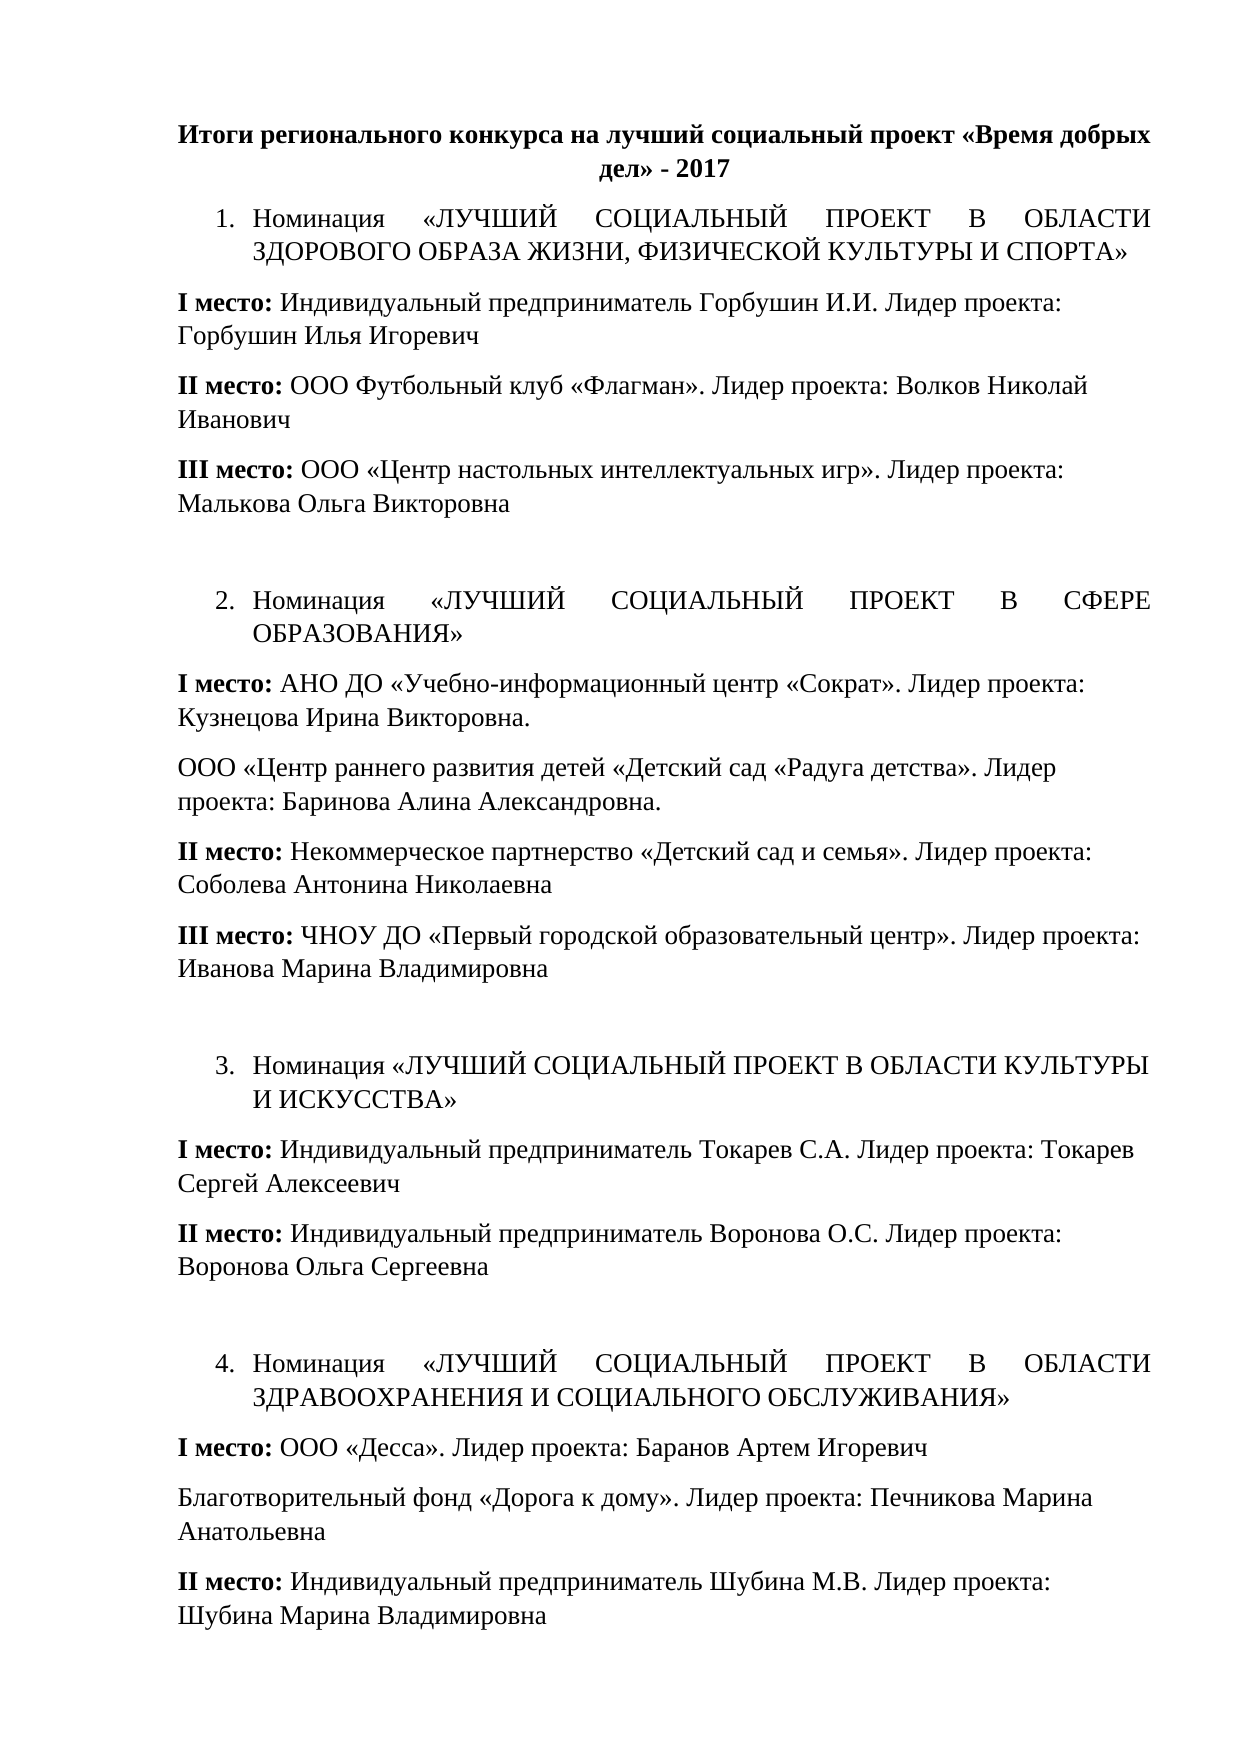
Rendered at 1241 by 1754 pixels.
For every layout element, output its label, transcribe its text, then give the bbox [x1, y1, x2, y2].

text III место: ЧНОУ ДО «Первый городской образовательный центр». Лидер проекта: Иванова Марина Владимировна [177, 919, 1152, 983]
list Номинация «ЛУЧШИЙ СОЦИАЛЬНЫЙ ПРОЕКТ В СФЕРЕ ОБРАЗОВАНИЯ» [215, 584, 1152, 648]
text I место: АНО ДО «Учебно-информационный центр «Сократ». Лидер проекта: Кузнецова Ирина Викторовна. [177, 667, 1152, 732]
text II место: Индивидуальный предприниматель Воронова О.С. Лидер проекта: Воронова Ольга Сергеевна [177, 1217, 1152, 1282]
text III место: ООО «Центр настольных интеллектуальных игр». Лидер проекта: Малькова Ольга Викторовна [177, 453, 1152, 518]
list Номинация «ЛУЧШИЙ СОЦИАЛЬНЫЙ ПРОЕКТ В ОБЛАСТИ ЗДОРОВОГО ОБРАЗА ЖИЗНИ, ФИЗИЧЕСКОЙ КУЛЬТУРЫ И СПОРТА» [215, 202, 1152, 267]
text Итоги регионального конкурса на лучший социальный проект «Время добрых дел» - 2017 [177, 118, 1152, 183]
text I место: ООО «Десса». Лидер проекта: Баранов Артем Игоревич [177, 1431, 1152, 1462]
text II место: Индивидуальный предприниматель Шубина М.В. Лидер проекта: Шубина Марина Владимировна [177, 1565, 1152, 1630]
text I место: Индивидуальный предприниматель Токарев С.А. Лидер проекта: Токарев Сергей Алексеевич [177, 1133, 1152, 1198]
text II место: Некоммерческое партнерство «Детский сад и семья». Лидер проекта: Соболева Антонина Николаевна [177, 835, 1152, 900]
text II место: ООО Футбольный клуб «Флагман». Лидер проекта: Волков Николай Иванович [177, 369, 1152, 434]
text Благотворительный фонд «Дорога к дому». Лидер проекта: Печникова Марина Анатольевна [177, 1481, 1152, 1546]
text I место: Индивидуальный предприниматель Горбушин И.И. Лидер проекта: Горбушин Илья Игоревич [177, 286, 1152, 350]
list Номинация «ЛУЧШИЙ СОЦИАЛЬНЫЙ ПРОЕКТ В ОБЛАСТИ ЗДРАВООХРАНЕНИЯ И СОЦИАЛЬНОГО ОБСЛУЖИВАНИЯ» [215, 1347, 1152, 1412]
text ООО «Центр раннего развития детей «Детский сад «Радуга детства». Лидер проекта: Баринова Алина Александровна. [177, 751, 1152, 816]
list Номинация «ЛУЧШИЙ СОЦИАЛЬНЫЙ ПРОЕКТ В ОБЛАСТИ КУЛЬТУРЫ И ИСКУССТВА» [215, 1049, 1152, 1114]
